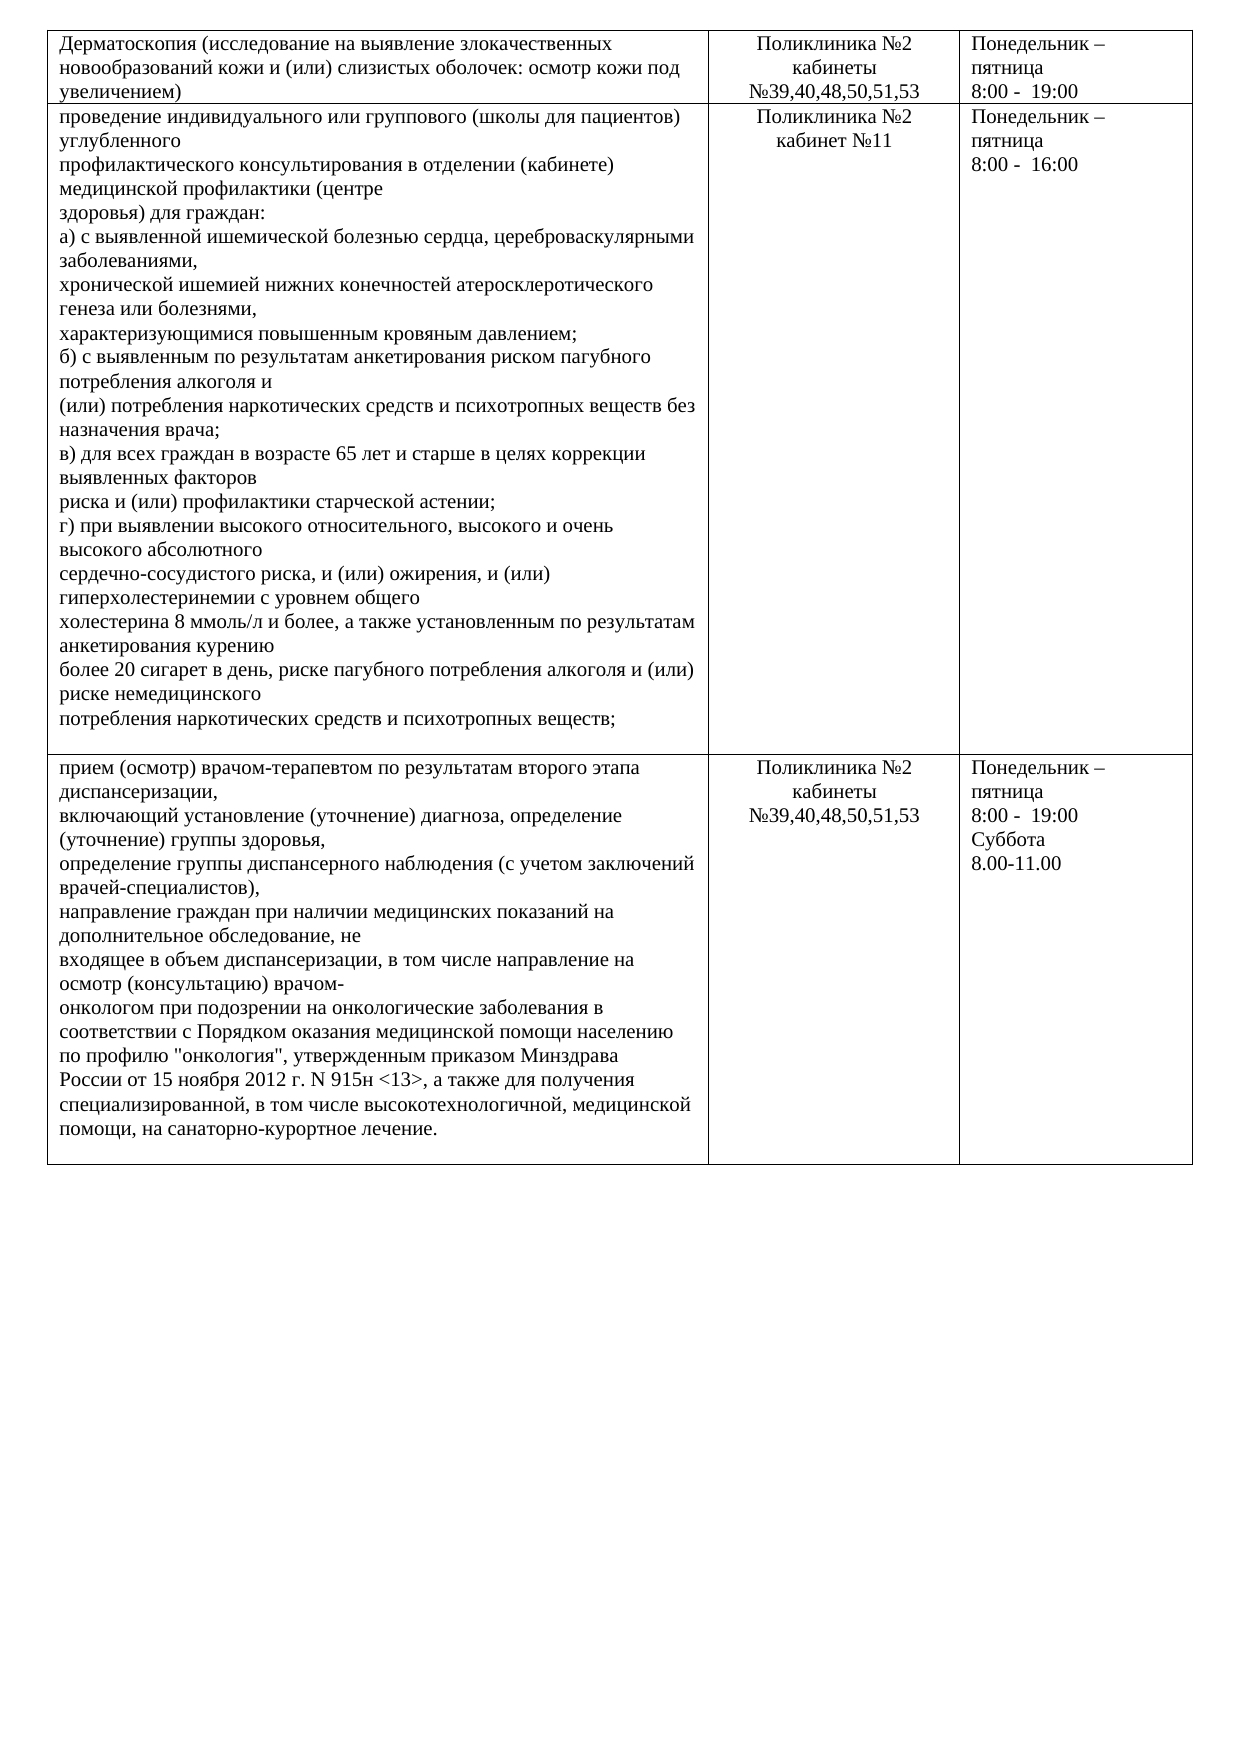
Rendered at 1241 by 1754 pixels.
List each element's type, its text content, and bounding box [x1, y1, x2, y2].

table_cell Понедельник – пятница 8:00 - 16:00 [960, 104, 1192, 753]
table_cell проведение индивидуального или группового (школы для пациентов) углубленного профилактического консультирования в отделении (кабинете) медицинской профилактики (центре здоровья) для граждан: а) с выявленной ишемической болезнью сердца, цереброваскулярными заболеваниями, хронической ишемией нижних конечностей атеросклеротического генеза или болезнями, характеризующимися повышенным кровяным давлением; б) с выявленным по результатам анкетирования риском пагубного потребления алкоголя и (или) потребления наркотических средств и психотропных веществ без назначения врача; в) для всех граждан в возрасте 65 лет и старше в целях коррекции выявленных факторов риска и (или) профилактики старческой астении; г) при выявлении высокого относительного, высокого и очень высокого абсолютного сердечно-сосудистого риска, и (или) ожирения, и (или) гиперхолестеринемии с уровнем общего холестерина 8 ммоль/л и более, а также установленным по результатам анкетирования курению более 20 сигарет в день, риске пагубного потребления алкоголя и (или) риске немедицинского потребления наркотических средств и психотропных веществ; [48, 104, 708, 753]
table_cell Понедельник – пятница 8:00 - 19:00 Суббота 8.00-11.00 [960, 755, 1192, 1164]
table_cell Дерматоскопия (исследование на выявление злокачественных новообразований кожи и (или) слизистых оболочек: осмотр кожи под увеличением) [48, 31, 708, 103]
table_cell Поликлиника №2 кабинеты №39,40,48,50,51,53 [709, 755, 959, 1164]
table_cell прием (осмотр) врачом-терапевтом по результатам второго этапа диспансеризации, включающий установление (уточнение) диагноза, определение (уточнение) группы здоровья, определение группы диспансерного наблюдения (с учетом заключений врачей-специалистов), направление граждан при наличии медицинских показаний на дополнительное обследование, не входящее в объем диспансеризации, в том числе направление на осмотр (консультацию) врачом- онкологом при подозрении на онкологические заболевания в соответствии с Порядком оказания медицинской помощи населению по профилю "онкология", утвержденным приказом Минздрава России от 15 ноября 2012 г. N 915н <13>, а также для получения специализированной, в том числе высокотехнологичной, медицинской помощи, на санаторно-курортное лечение. [48, 755, 708, 1164]
table_cell Поликлиника №2 кабинеты №39,40,48,50,51,53 [709, 31, 959, 103]
table_cell Понедельник – пятница 8:00 - 19:00 [960, 31, 1192, 103]
table_cell Поликлиника №2 кабинет №11 [709, 104, 959, 753]
